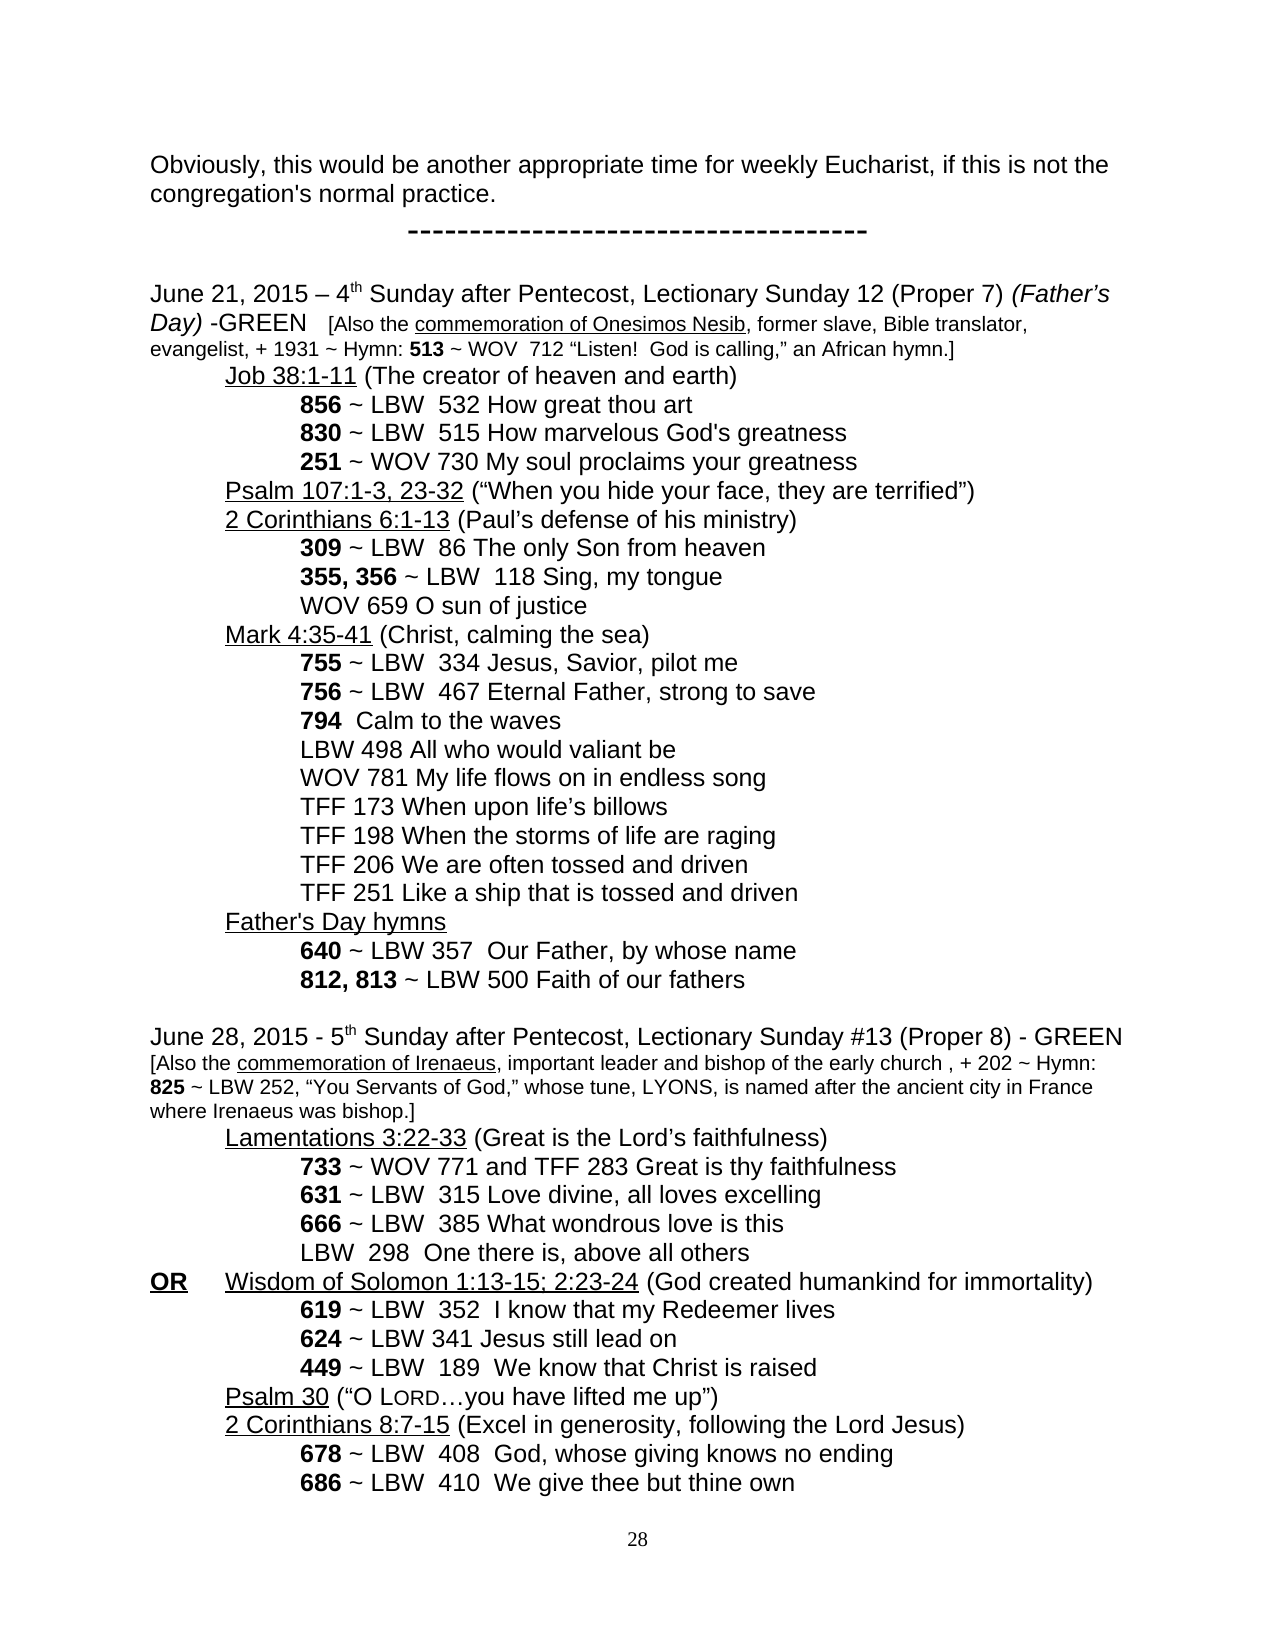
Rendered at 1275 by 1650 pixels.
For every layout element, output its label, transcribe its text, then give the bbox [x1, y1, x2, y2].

list 309 ~ LBW 86 The only Son from heaven [150, 533, 1125, 562]
list 619 ~ LBW 352 I know that my Redeemer lives [150, 1295, 1125, 1324]
list WOV 781 My life flows on in endless song [150, 763, 1125, 792]
list Mark 4:35-41 (Christ, calming the sea) [150, 619, 1125, 648]
list 355, 356 ~ LBW 118 Sing, my tongue [150, 562, 1125, 591]
list 2 Corinthians 8:7-15 (Excel in generosity, following the Lord Jesus) [225, 1410, 1125, 1439]
list 2 Corinthians 6:1-13 (Paul’s defense of his ministry) [150, 504, 1125, 533]
list TFF 206 We are often tossed and driven [150, 849, 1125, 878]
list June 28, 2015 - 5th Sunday after Pentecost, Lectionary Sunday #13 (Proper 8) - GREEN [150, 1022, 1125, 1051]
list Father's Day hymns [150, 907, 1125, 936]
list LBW 298 One there is, above all others [150, 1238, 1125, 1266]
list WOV 659 O sun of justice [150, 591, 1125, 619]
list [Also the commemoration of Irenaeus, important leader and bishop of the early church , + 202 ~ Hymn: 825 ~ LBW 252, “You Servants of God,” whose tune, LYONS, is named after the ancient city in France where Irenaeus was bishop.] [150, 1051, 1125, 1123]
list 794 Calm to the waves [150, 706, 1125, 734]
list 856 ~ LBW 532 How great thou art [150, 389, 1125, 418]
list 756 ~ LBW 467 Eternal Father, strong to save [150, 677, 1125, 706]
list 686 ~ LBW 410 We give thee but thine own [150, 1468, 1125, 1496]
list Obviously, this would be another appropriate time for weekly Eucharist, if this is not the congregation's normal practice. [150, 150, 1125, 207]
list 755 ~ LBW 334 Jesus, Savior, pilot me [150, 648, 1125, 677]
list TFF 198 When the storms of life are raging [150, 821, 1125, 849]
list 678 ~ LBW 408 God, whose giving knows no ending [150, 1439, 1125, 1468]
list 733 ~ WOV 771 and TFF 283 Great is thy faithfulness [150, 1151, 1125, 1180]
list 812, 813 ~ LBW 500 Faith of our fathers [150, 964, 1125, 993]
list Psalm 107:1-3, 23-32 (“When you hide your face, they are terrified”) [150, 476, 1125, 504]
list Lamentations 3:22-33 (Great is the Lord’s faithfulness) [150, 1123, 1125, 1151]
list June 21, 2015 – 4th Sunday after Pentecost, Lectionary Sunday 12 (Proper 7) (Father’s Day) -GREEN [Also the commemoration of Onesimos Nesib, former slave, Bible translator, evangelist, + 1931 ~ Hymn: 513 ~ WOV 712 “Listen! God is calling,” an African hymn.] [150, 279, 1125, 361]
list ------------------------------------- [150, 207, 1125, 251]
list TFF 251 Like a ship that is tossed and driven [150, 878, 1125, 907]
list Psalm 30 (“O LORD…you have lifted me up”) [150, 1381, 1125, 1410]
list TFF 173 When upon life’s billows [150, 792, 1125, 821]
list 666 ~ LBW 385 What wondrous love is this [150, 1209, 1125, 1238]
list LBW 498 All who would valiant be [150, 734, 1125, 763]
list 640 ~ LBW 357 Our Father, by whose name [150, 936, 1125, 964]
list 830 ~ LBW 515 How marvelous God's greatness [150, 418, 1125, 447]
list 624 ~ LBW 341 Jesus still lead on [150, 1324, 1125, 1353]
list 251 ~ WOV 730 My soul proclaims your greatness [150, 447, 1125, 476]
list 449 ~ LBW 189 We know that Christ is raised [150, 1353, 1125, 1381]
list 631 ~ LBW 315 Love divine, all loves excelling [150, 1180, 1125, 1209]
list OR Wisdom of Solomon 1:13-15; 2:23-24 (God created humankind for immortality) [150, 1266, 1125, 1295]
list Job 38:1-11 (The creator of heaven and earth) [150, 361, 1125, 389]
